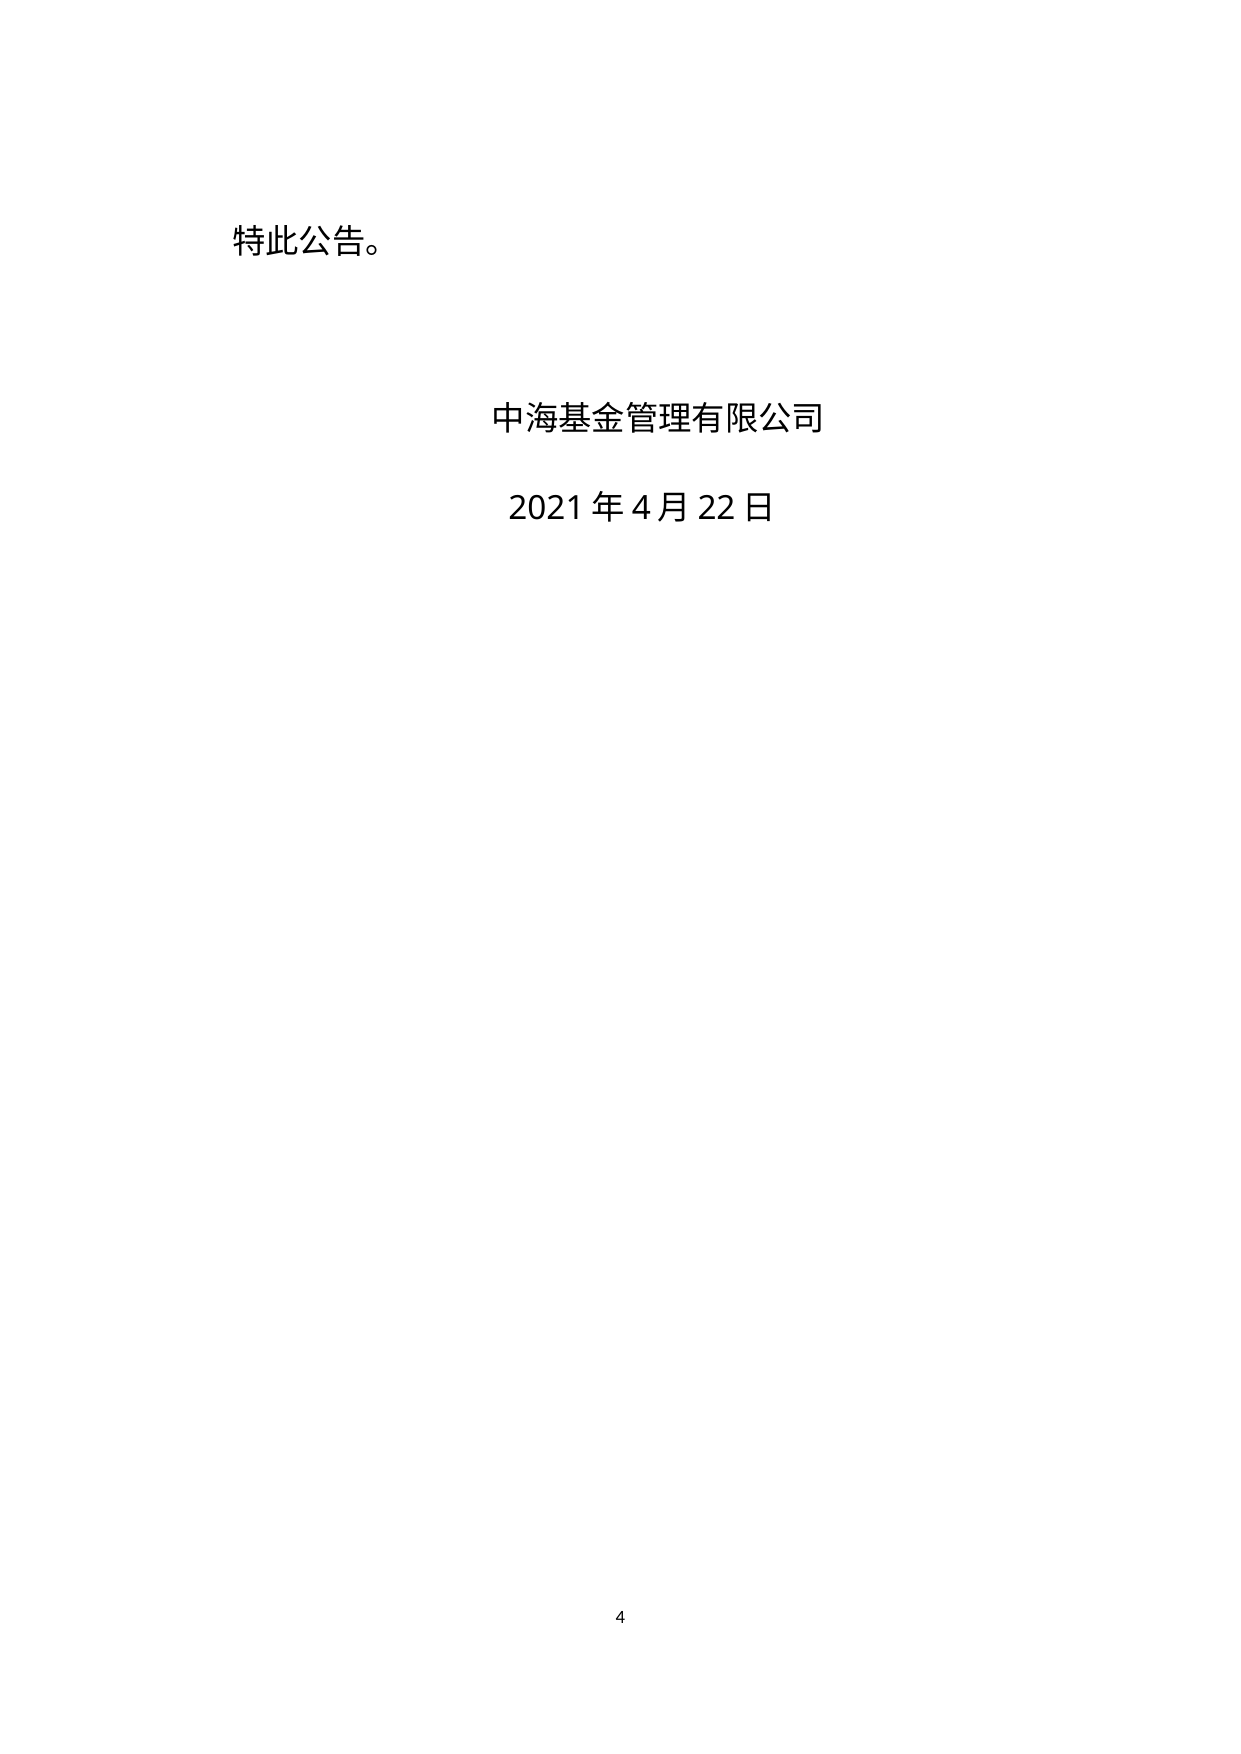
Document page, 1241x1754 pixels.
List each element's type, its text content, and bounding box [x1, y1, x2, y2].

text 特此公告。 [165, 207, 1075, 272]
text 2021年4月22日 [165, 473, 1075, 538]
text 中海基金管理有限公司 [165, 384, 1075, 449]
